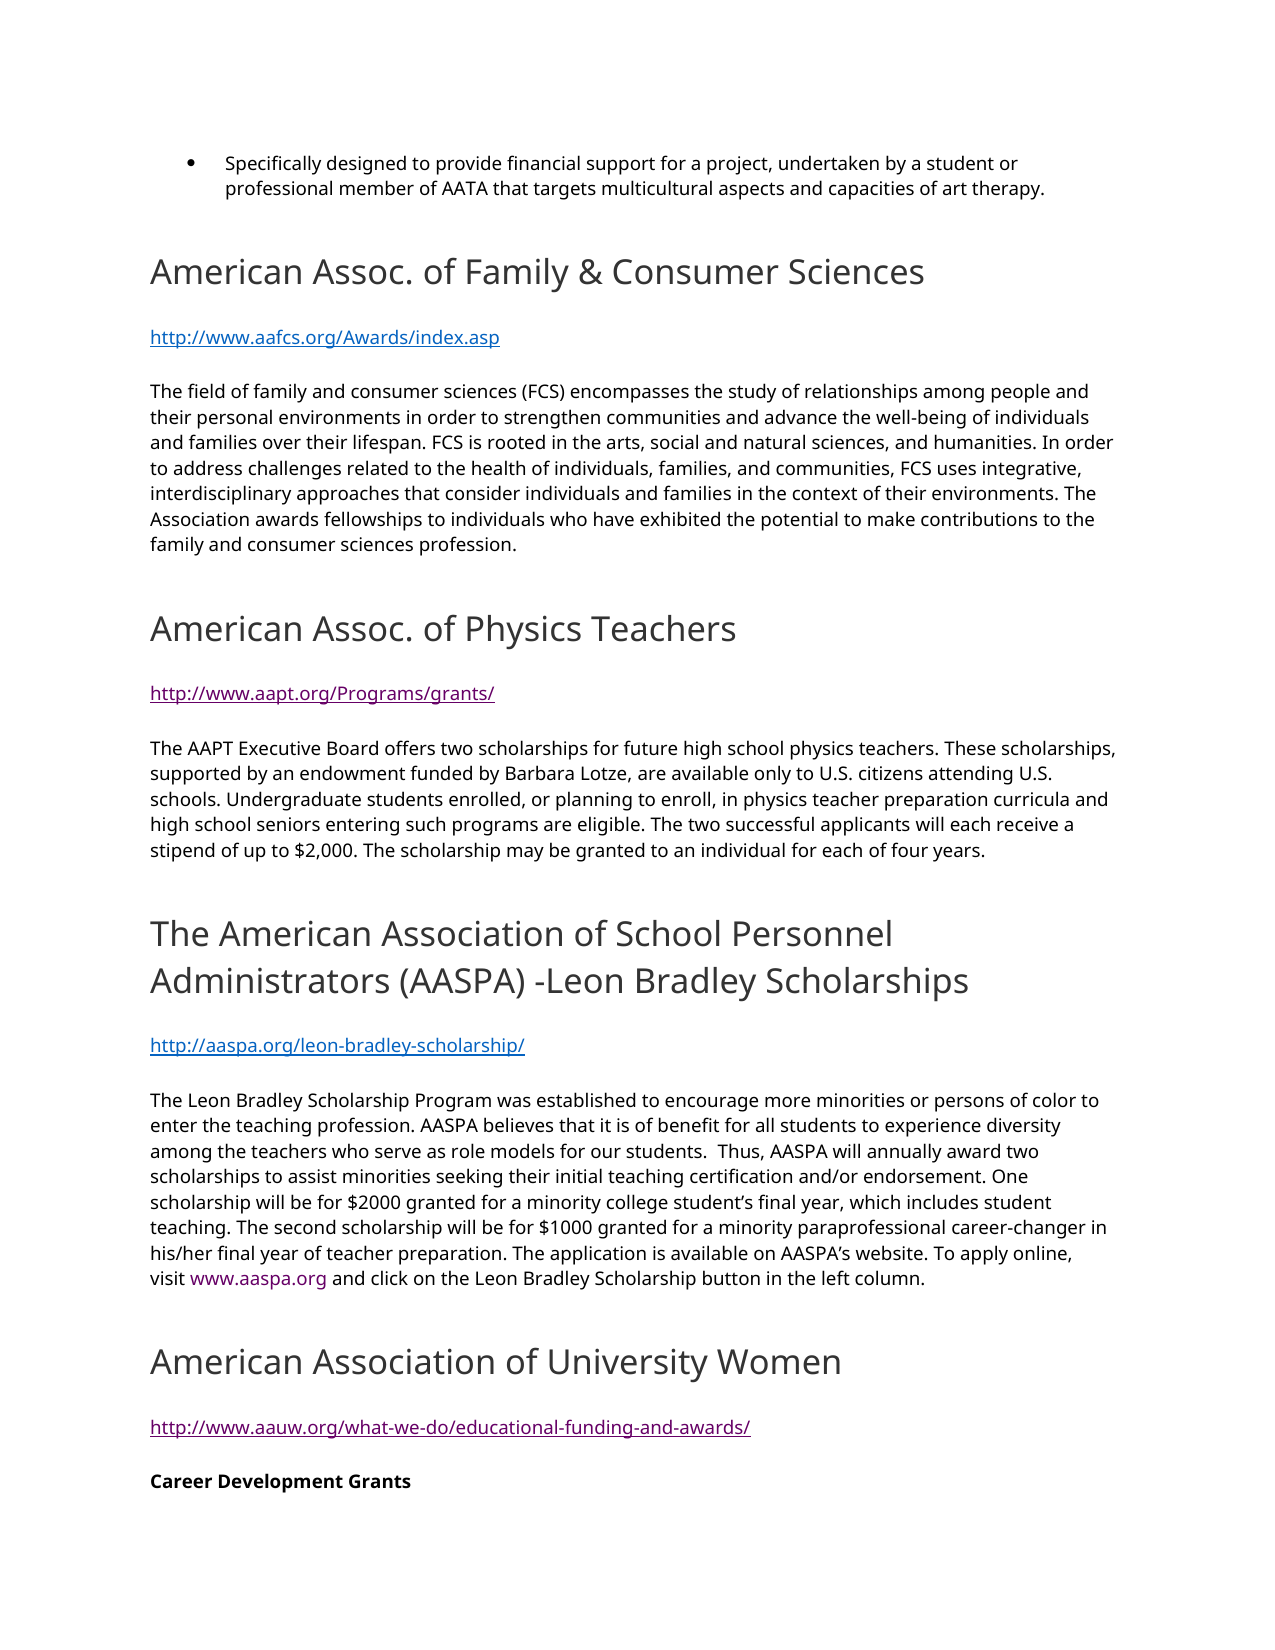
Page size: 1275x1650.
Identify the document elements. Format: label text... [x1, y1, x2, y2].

text http://www.aapt.org/Programs/grants/ [150, 680, 1125, 706]
text The Leon Bradley Scholarship Program was established to encourage more minorities or persons of color to enter the teaching profession. AASPA believes that it is of benefit for all students to experience diversity among the teachers who serve as role models for our students. Thus, AASPA will annually award two scholarships to assist minorities seeking their initial teaching certification and/or endorsement. One scholarship will be for $2000 granted for a minority college student’s final year, which includes student teaching. The second scholarship will be for $1000 granted for a minority paraprofessional career-changer in his/her final year of teacher preparation. The application is available on AASPA’s website. To apply online, visit www.aaspa.org and click on the Leon Bradley Scholarship button in the left column. [150, 1087, 1125, 1291]
text American Assoc. of Physics Teachers [150, 604, 1125, 651]
text The American Association of School Personnel Administrators (AASPA) -Leon Bradley Scholarships [150, 909, 1125, 1003]
text http://www.aafcs.org/Awards/index.asp [150, 324, 1125, 349]
text American Association of University Women [150, 1338, 1125, 1385]
text American Assoc. of Family & Consumer Sciences [150, 248, 1125, 295]
text The field of family and consumer sciences (FCS) encompasses the study of relationships among people and their personal environments in order to strengthen communities and advance the well-being of individuals and families over their lifespan. FCS is rooted in the arts, social and natural sciences, and humanities. In order to address challenges related to the health of individuals, families, and communities, FCS uses integrative, interdisciplinary approaches that consider individuals and families in the context of their environments. The Association awards fellowships to individuals who have exhibited the potential to make contributions to the family and consumer sciences profession. [150, 379, 1125, 557]
text The AAPT Executive Board offers two scholarships for future high school physics teachers. These scholarships, supported by an endowment funded by Barbara Lotze, are available only to U.S. citizens attending U.S. schools. Undergraduate students enrolled, or planning to enroll, in physics teacher preparation curricula and high school seniors entering such programs are eligible. The two successful applicants will each receive a stipend of up to $2,000. The scholarship may be granted to an individual for each of four years. [150, 735, 1125, 862]
text http://aaspa.org/leon-bradley-scholarship/ [150, 1032, 1125, 1058]
list Specifically designed to provide financial support for a project, undertaken by a student or professional member of AATA that targets multicultural aspects and capacities of art therapy. [187, 150, 1125, 201]
text http://www.aauw.org/what-we-do/educational-funding-and-awards/ [150, 1414, 1125, 1439]
text Career Development Grants [150, 1469, 1125, 1494]
